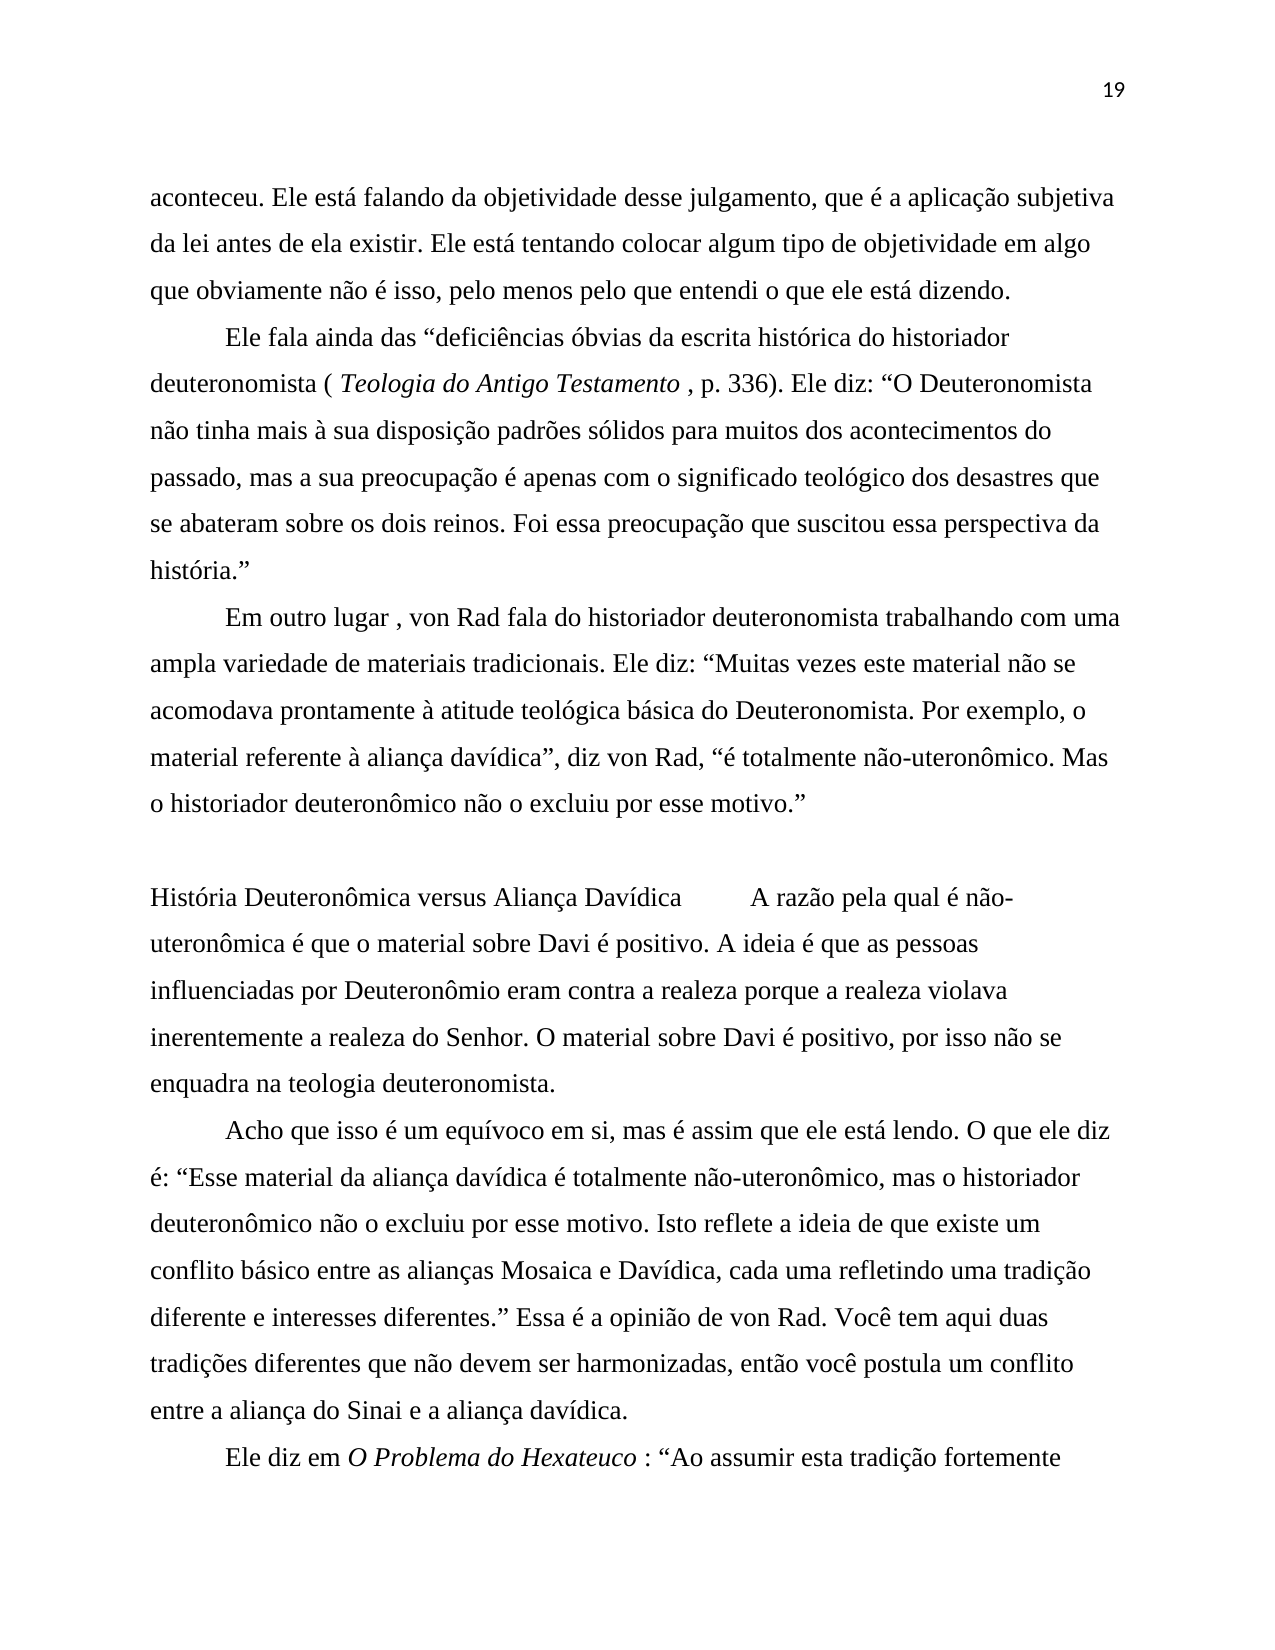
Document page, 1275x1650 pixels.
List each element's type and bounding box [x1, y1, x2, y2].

text [150, 181, 1125, 1472]
